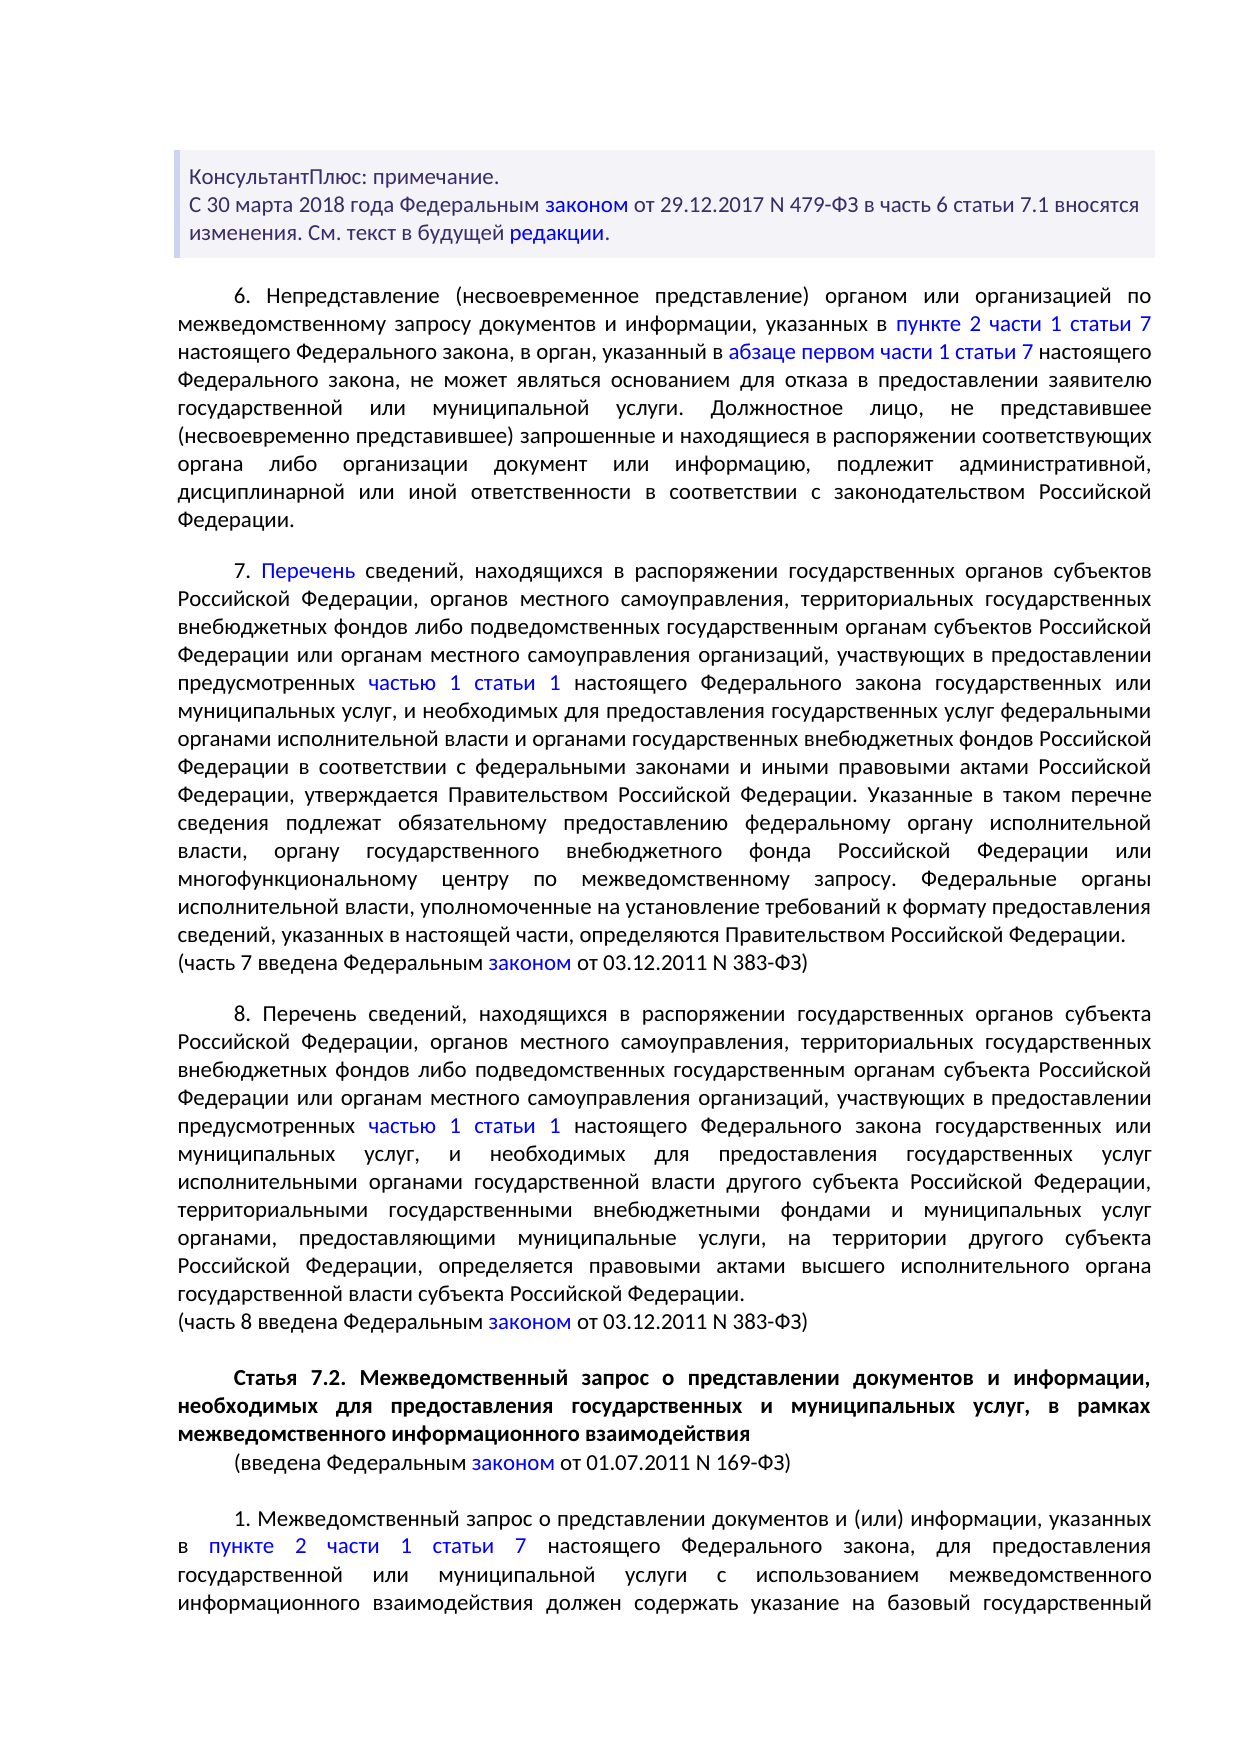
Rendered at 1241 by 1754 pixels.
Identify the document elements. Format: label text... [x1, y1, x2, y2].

title Статья 7.2. Межведомственный запрос о представлении документов и информации, необходимых для предоставления государственных и муниципальных услуг, в рамках межведомственного информационного взаимодействия [177, 1363, 1152, 1448]
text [177, 1504, 1152, 1616]
text (часть 8 введена Федеральным законом от 03.12.2011 N 383-ФЗ) [177, 1307, 1152, 1336]
text (введена Федеральным законом от 01.07.2011 N 169-ФЗ) [177, 1448, 1152, 1476]
text 6. Непредставление (несвоевременное представление) органом или организацией по межведомственному запросу документов и информации, указанных в пункте 2 части 1 статьи 7 настоящего Федерального закона, в орган, указанный в абзаце первом части 1 статьи 7 настоящего Федерального закона, не может являться основанием для отказа в предоставлении заявителю государственной или муниципальной услуги. Должностное лицо, не представившее (несвоевременно представившее) запрошенные и находящиеся в распоряжении соответствующих органа либо организации документ или информацию, подлежит административной, дисциплинарной или иной ответственности в соответствии с законодательством Российской Федерации. [177, 281, 1152, 533]
text (часть 7 введена Федеральным законом от 03.12.2011 N 383-ФЗ) [177, 948, 1152, 976]
text 7. Перечень сведений, находящихся в распоряжении государственных органов субъектов Российской Федерации, органов местного самоуправления, территориальных государственных внебюджетных фондов либо подведомственных государственным органам субъектов Российской Федерации или органам местного самоуправления организаций, участвующих в предоставлении предусмотренных частью 1 статьи 1 настоящего Федерального закона государственных или муниципальных услуг, и необходимых для предоставления государственных услуг федеральными органами исполнительной власти и органами государственных внебюджетных фондов Российской Федерации в соответствии с федеральными законами и иными правовыми актами Российской Федерации, утверждается Правительством Российской Федерации. Указанные в таком перечне сведения подлежат обязательному предоставлению федеральному органу исполнительной власти, органу государственного внебюджетного фонда Российской Федерации или многофункциональному центру по межведомственному запросу. Федеральные органы исполнительной власти, уполномоченные на установление требований к формату предоставления сведений, указанных в настоящей части, определяются Правительством Российской Федерации. [177, 556, 1152, 948]
table_header КонсультантПлюс: примечание. С 30 марта 2018 года Федеральным законом от 29.12.2017 N 479-ФЗ в часть 6 статьи 7.1 вносятся изменения. См. текст в будущей редакции. [180, 150, 1149, 258]
text 8. Перечень сведений, находящихся в распоряжении государственных органов субъекта Российской Федерации, органов местного самоуправления, территориальных государственных внебюджетных фондов либо подведомственных государственным органам субъекта Российской Федерации или органам местного самоуправления организаций, участвующих в предоставлении предусмотренных частью 1 статьи 1 настоящего Федерального закона государственных или муниципальных услуг, и необходимых для предоставления государственных услуг исполнительными органами государственной власти другого субъекта Российской Федерации, территориальными государственными внебюджетными фондами и муниципальных услуг органами, предоставляющими муниципальные услуги, на территории другого субъекта Российской Федерации, определяется правовыми актами высшего исполнительного органа государственной власти субъекта Российской Федерации. [177, 999, 1152, 1307]
